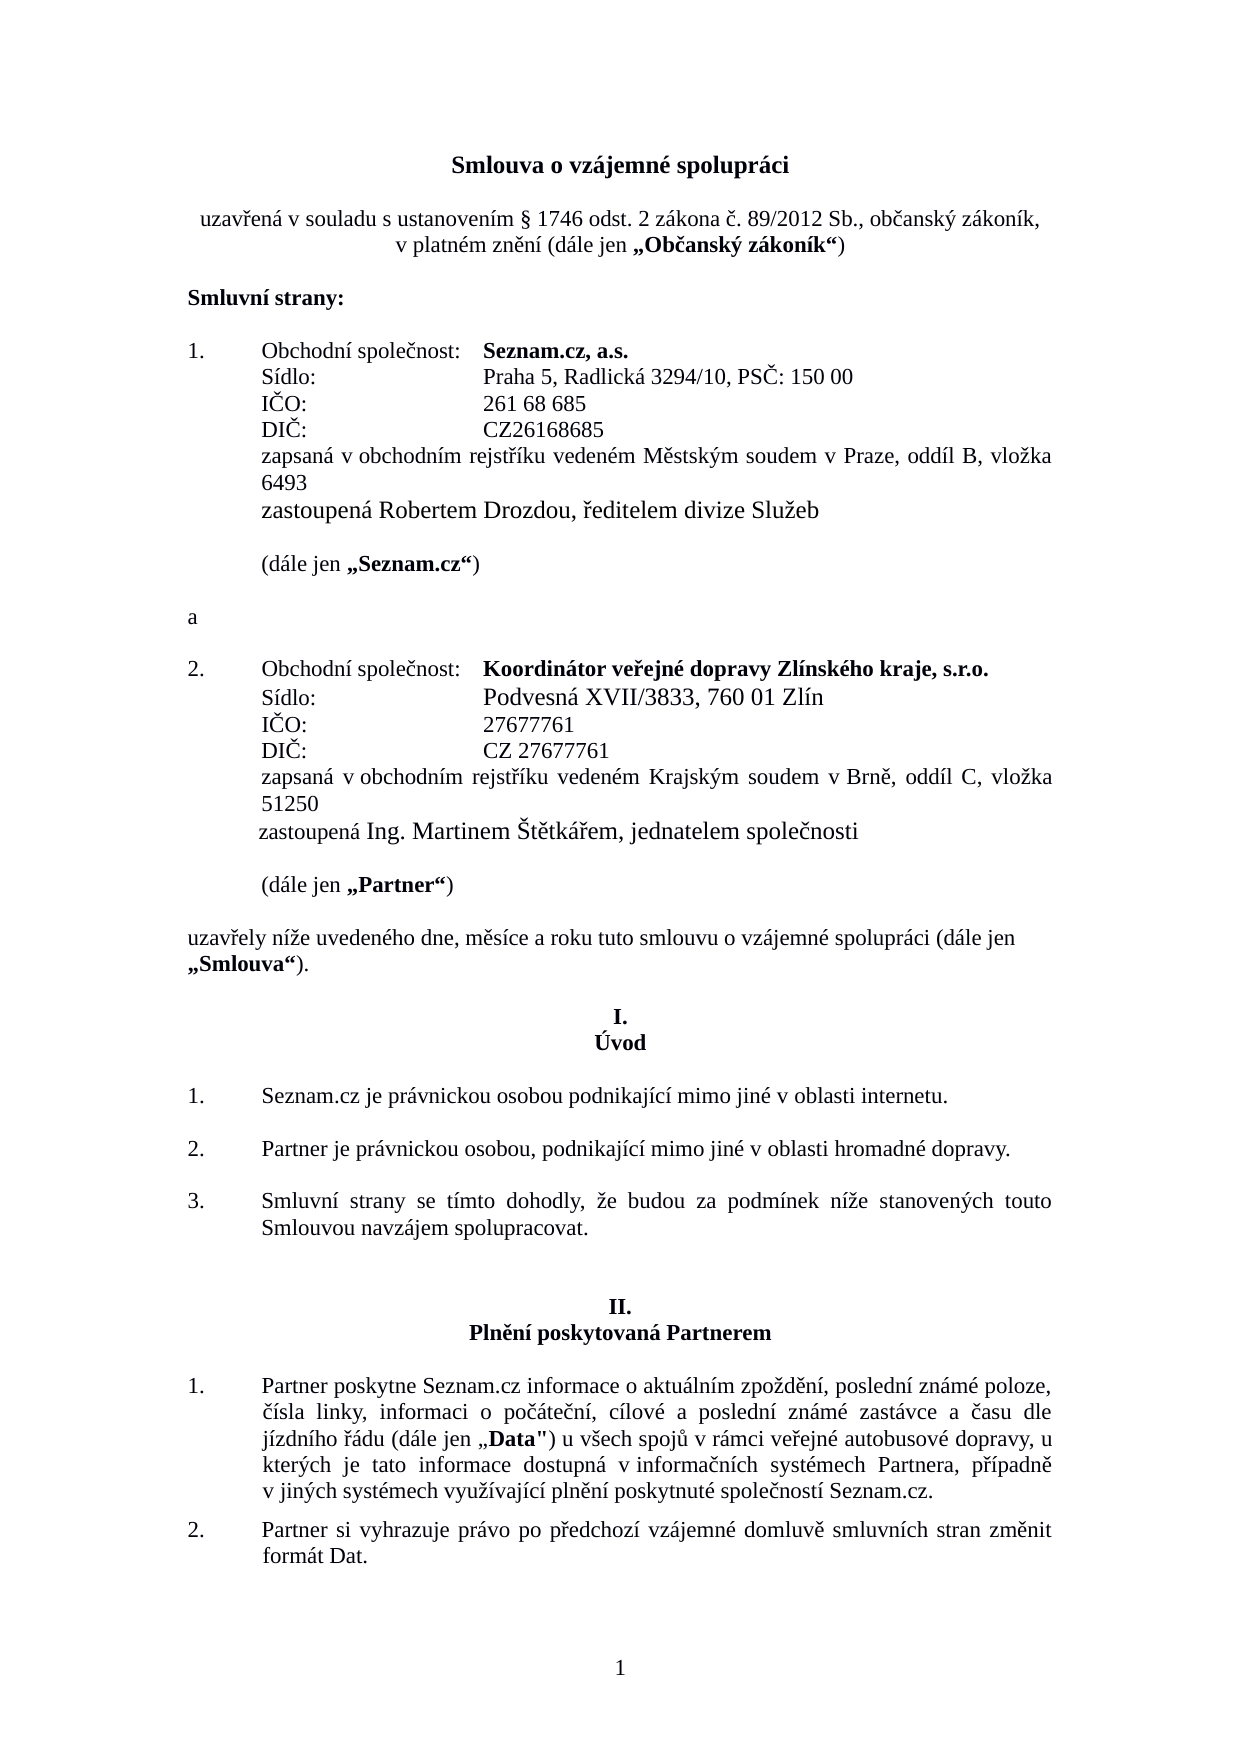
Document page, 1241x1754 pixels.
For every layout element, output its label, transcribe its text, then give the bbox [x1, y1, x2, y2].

text Sídlo: Praha 5, Radlická 3294/10, PSČ: 150 00 [187, 363, 1053, 389]
text DIČ: CZ 27677761 [187, 737, 1053, 763]
text IČO: 27677761 [187, 711, 1053, 737]
subtitle uzavřená v souladu s ustanovením § 1746 odst. 2 zákona č. 89/2012 Sb., občanský zákoník, v platném znění (dále jen „Občanský zákoník“) [187, 205, 1053, 258]
text a [187, 603, 1053, 629]
list Partner si vyhrazuje právo po předchozí vzájemné domluvě smluvních stran změnit formát Dat. [187, 1516, 1053, 1569]
text DIČ: CZ26168685 [187, 416, 1053, 442]
text zapsaná v obchodním rejstříku vedeném Krajským soudem v Brně, oddíl C, vložka 51250 [261, 763, 1053, 816]
text 2. Obchodní společnost: Koordinátor veřejné dopravy Zlínského kraje, s.r.o. [187, 656, 1053, 682]
text 2. Partner je právnickou osobou, podnikající mimo jiné v oblasti hromadné dopravy. [187, 1135, 1053, 1161]
list Smluvní strany se tímto dohodly, že budou za podmínek níže stanovených touto Smlouvou navzájem spolupracovat. [187, 1187, 1053, 1240]
text Sídlo: Podvesná XVII/3833, 760 01 Zlín [187, 682, 1053, 711]
text zastoupená Robertem Drozdou, ředitelem divize Služeb [187, 495, 1053, 524]
list II. [187, 1293, 1053, 1319]
list Partner poskytne Seznam.cz informace o aktuálním zpoždění, poslední známé poloze, čísla linky, informaci o počáteční, cílové a poslední známé zastávce a času dle jízdního řádu (dále jen „Data") u všech spojů v rámci veřejné autobusové dopravy, u kterých je tato informace dostupná v informačních systémech Partnera, případně v jiných systémech využívající plnění poskytnuté společností Seznam.cz. [187, 1372, 1053, 1504]
text zastoupená Ing. Martinem Štětkářem, jednatelem společnosti [258, 816, 1053, 845]
text (dále jen „Partner“) [187, 871, 1053, 897]
text 1. Obchodní společnost: Seznam.cz, a.s. [187, 337, 1053, 363]
list Úvod [187, 1029, 1053, 1056]
text uzavřely níže uvedeného dne, měsíce a roku tuto smlouvu o vzájemné spolupráci (dále jen „Smlouva“). [187, 924, 1053, 977]
list I. [187, 1003, 1053, 1029]
text zapsaná v obchodním rejstříku vedeném Městským soudem v Praze, oddíl B, vložka 6493 [261, 442, 1053, 495]
text IČO: 261 68 685 [187, 389, 1053, 416]
title Smlouva o vzájemné spolupráci [187, 150, 1053, 179]
list Plnění poskytovaná Partnerem [187, 1319, 1053, 1346]
subtitle Smluvní strany: [187, 284, 1053, 311]
text 1. Seznam.cz je právnickou osobou podnikající mimo jiné v oblasti internetu. [187, 1082, 1053, 1108]
text (dále jen „Seznam.cz“) [187, 550, 1053, 576]
